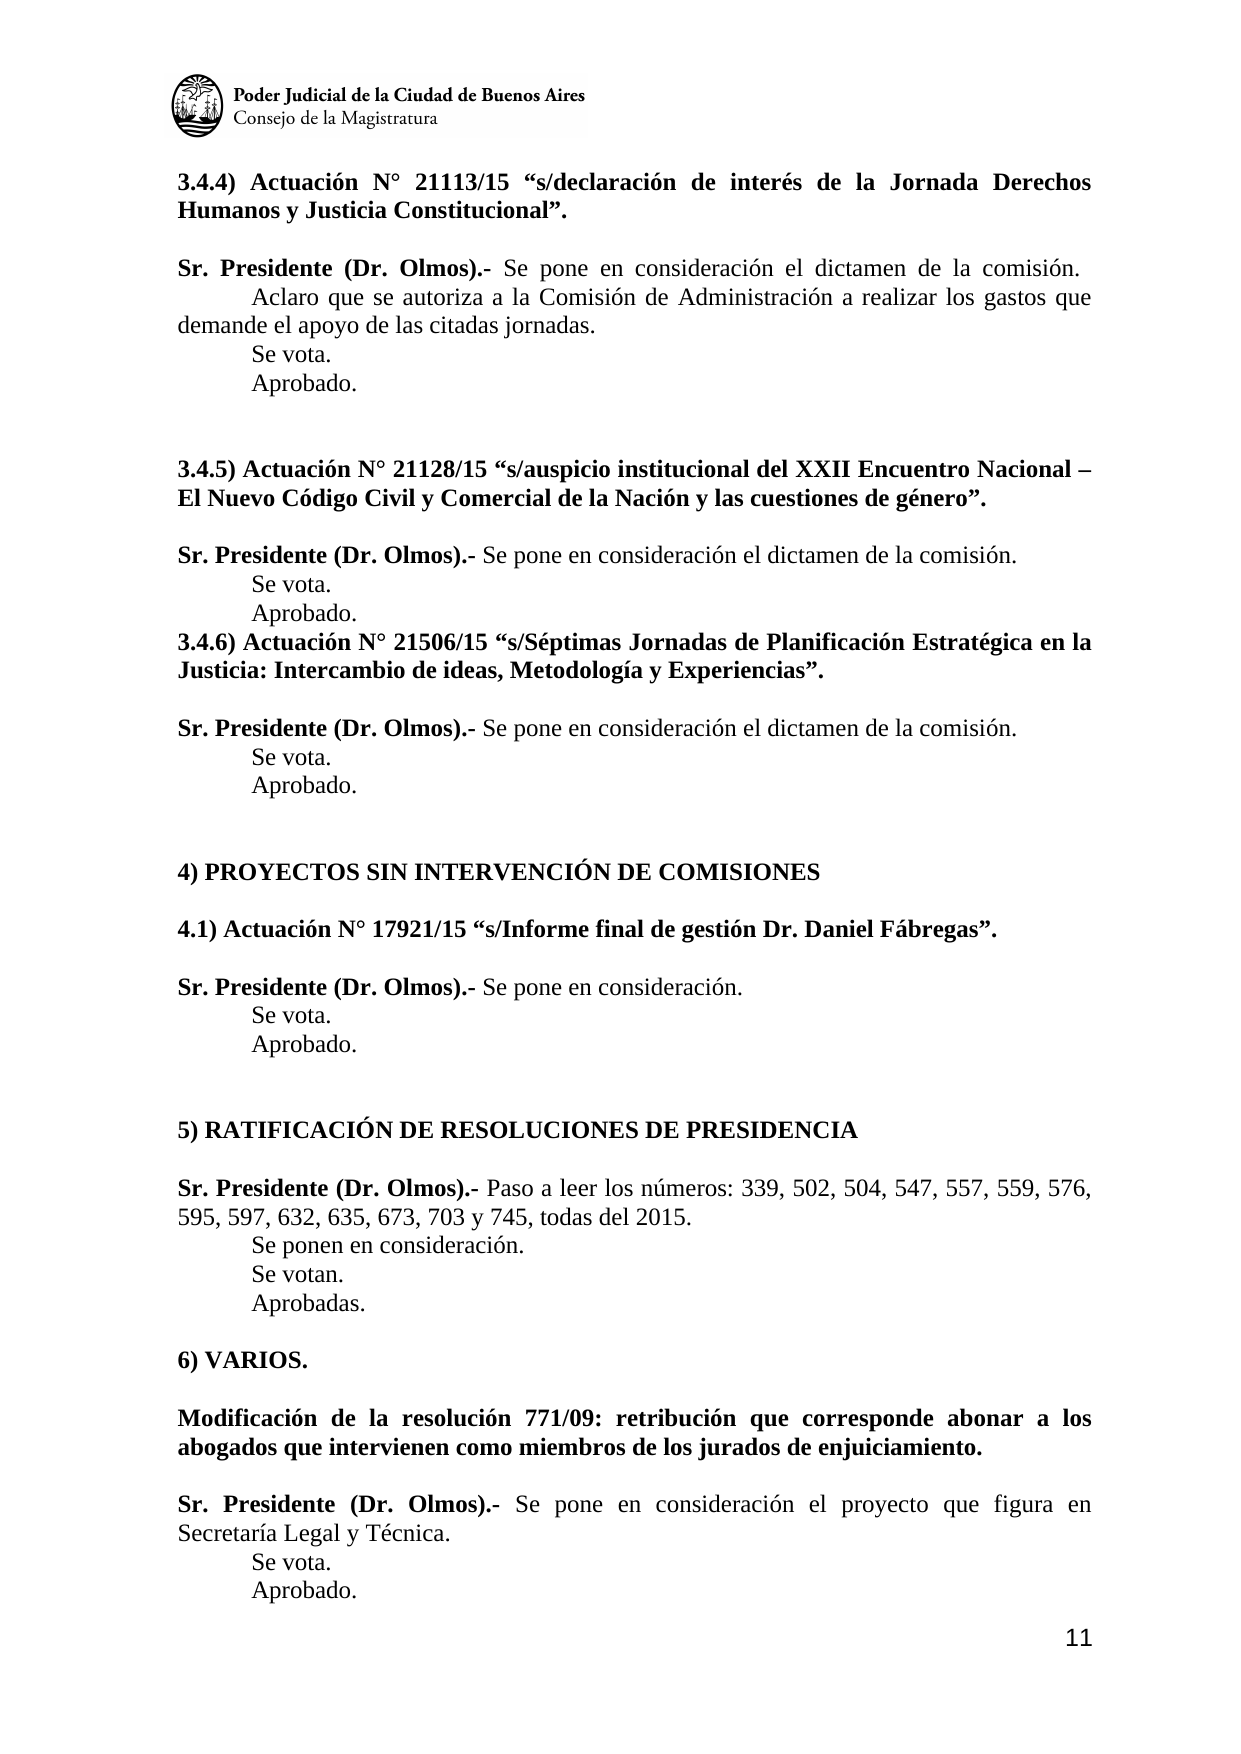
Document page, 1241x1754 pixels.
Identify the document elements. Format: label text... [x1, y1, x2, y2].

text Se vota. [177, 1000, 1093, 1029]
text 4) Proyectos sin intervención de Comisiones [177, 857, 1093, 885]
subtitle Modificación de la resolución 771/09: retribución que corresponde abonar a los abogados que intervienen como miembros de los jurados de enjuiciamiento. [177, 1403, 1093, 1460]
text Aprobado. [177, 368, 1093, 397]
text Se votan. [177, 1259, 1093, 1288]
text Aprobado. [177, 598, 1093, 627]
picture [163, 73, 589, 138]
text Sr. Presidente (Dr. Olmos).- Se pone en consideración el dictamen de la comisión. Aclaro que se autoriza a la Comisión de Administración a realizar los gastos que demande el apoyo de las citadas jornadas. [177, 253, 1093, 339]
text Se vota. [177, 339, 1093, 368]
text Aprobado. [177, 1029, 1093, 1058]
text 3.4.6) Actuación N° 21506/15 “s/Séptimas Jornadas de Planificación Estratégica en la Justicia: Intercambio de ideas, Metodología y Experiencias”. [177, 627, 1093, 684]
text Sr. Presidente (Dr. Olmos).- Se pone en consideración. [177, 972, 1093, 1000]
text Aprobadas. [177, 1288, 1093, 1317]
text Sr. Presidente (Dr. Olmos).- Se pone en consideración el proyecto que figura en Secretaría Legal y Técnica. [177, 1489, 1093, 1547]
text Se vota. [177, 742, 1093, 770]
text 3.4.5) Actuación N° 21128/15 “s/auspicio institucional del XXII Encuentro Nacional – El Nuevo Código Civil y Comercial de la Nación y las cuestiones de género”. [177, 454, 1093, 512]
text Sr. Presidente (Dr. Olmos).- Se pone en consideración el dictamen de la comisión. [177, 713, 1093, 742]
text 5) rATIFICACIÓN DE RESOLUCIONES DE PRESIDENCIA [177, 1115, 1093, 1144]
text Sr. Presidente (Dr. Olmos).- Se pone en consideración el dictamen de la comisión. [177, 540, 1093, 569]
text Se vota. [177, 1547, 1093, 1575]
text Aprobado. [177, 770, 1093, 799]
text 6) VARIOS. [177, 1345, 1093, 1374]
text 3.4.4) Actuación N° 21113/15 “s/declaración de interés de la Jornada Derechos Humanos y Justicia Constitucional”. [177, 167, 1093, 224]
text Se vota. [177, 569, 1093, 598]
text 4.1) Actuación N° 17921/15 “s/Informe final de gestión Dr. Daniel Fábregas”. [177, 914, 1093, 943]
text Se ponen en consideración. [177, 1230, 1093, 1259]
text Sr. Presidente (Dr. Olmos).- Paso a leer los números: 339, 502, 504, 547, 557, 559, 576, 595, 597, 632, 635, 673, 703 y 745, todas del 2015. [177, 1173, 1093, 1230]
text Aprobado. [177, 1575, 1093, 1604]
